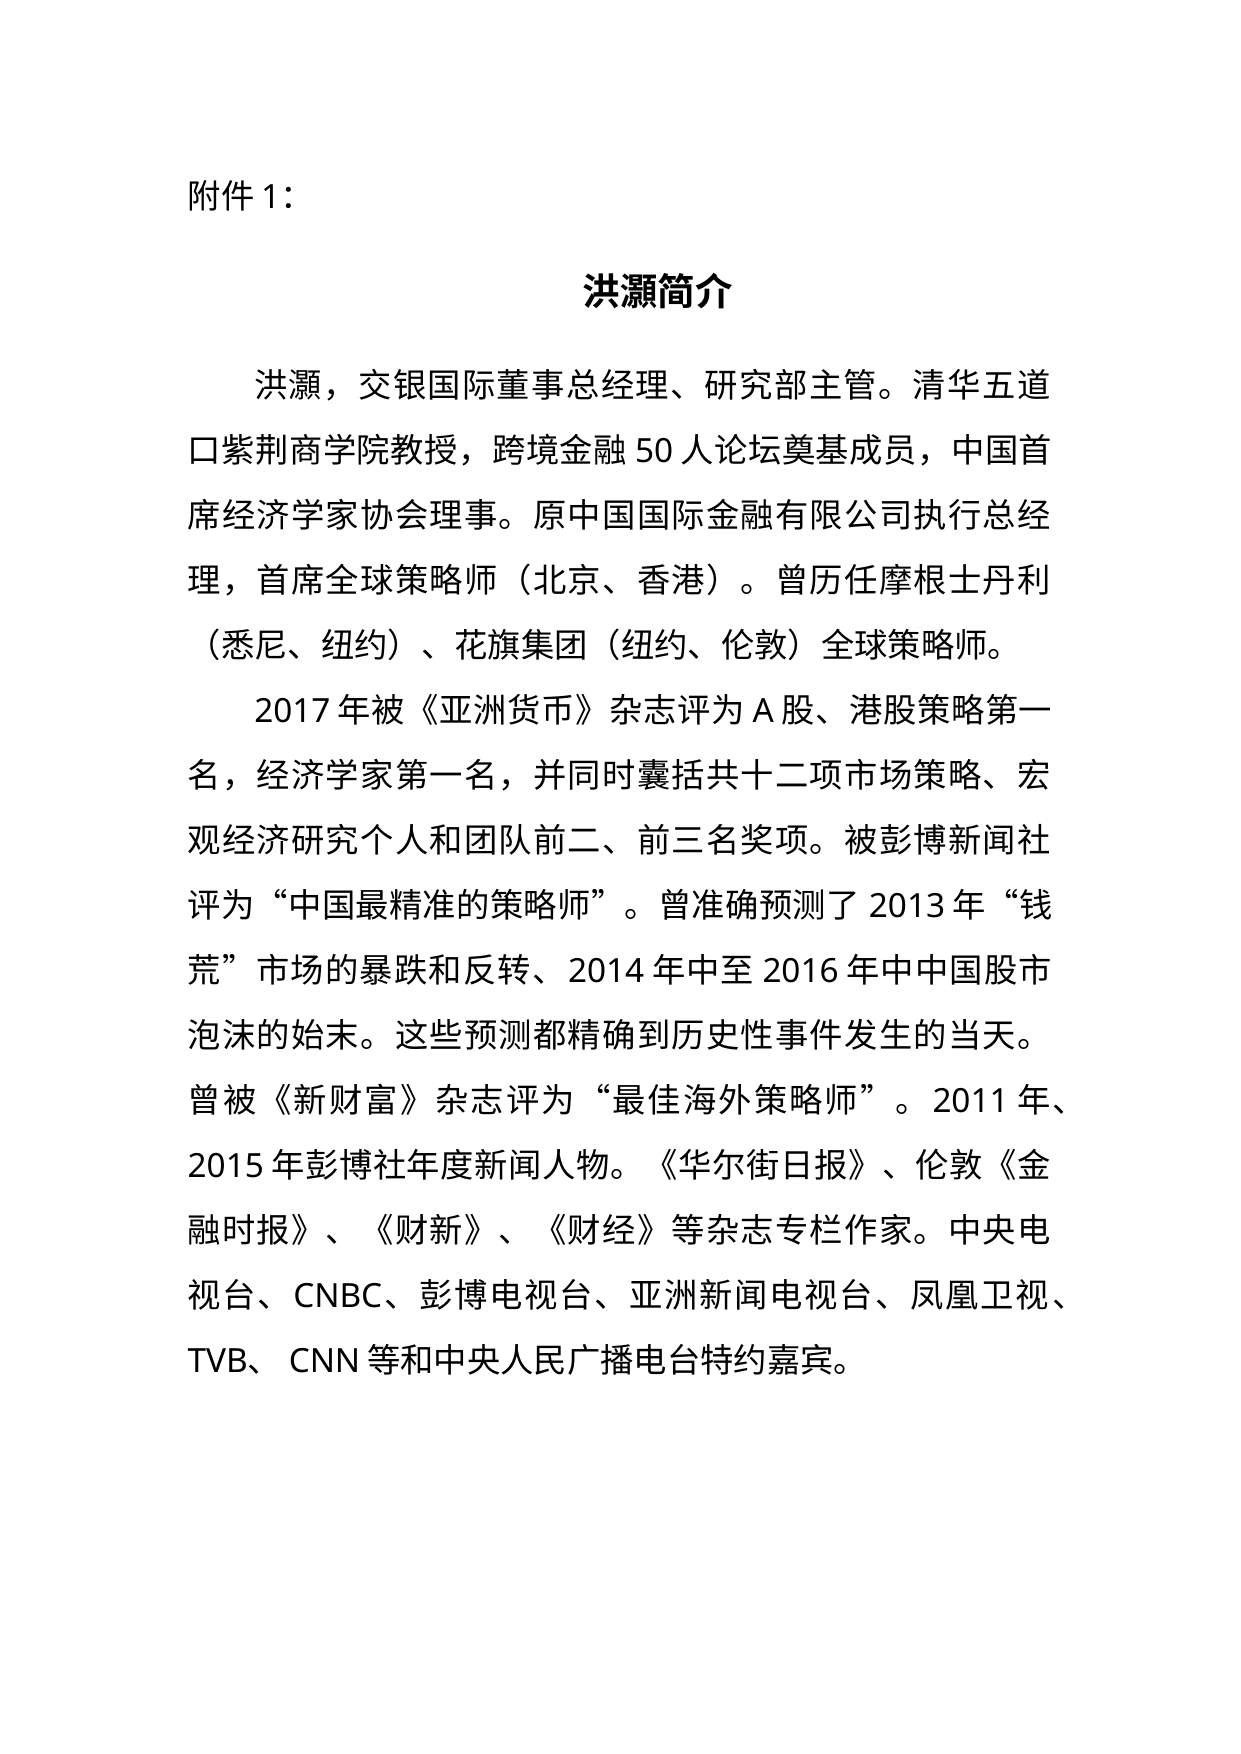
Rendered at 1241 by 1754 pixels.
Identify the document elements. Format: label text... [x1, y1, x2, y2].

text 洪灝简介 [187, 256, 1053, 321]
text 2017年被《亚洲货币》杂志评为A股、港股策略第一名，经济学家第一名，并同时囊括共十二项市场策略、宏观经济研究个人和团队前二、前三名奖项。被彭博新闻社评为“中国最精准的策略师”。曾准确预测了2013年“钱荒”市场的暴跌和反转、2014年中至2016年中中国股市泡沫的始末。这些预测都精确到历史性事件发生的当天。曾被《新财富》杂志评为“最佳海外策略师”。2011年、2015年彭博社年度新闻人物。《华尔街日报》、伦敦《金融时报》、《财新》、《财经》等杂志专栏作家。中央电视台、CNBC、彭博电视台、亚洲新闻电视台、凤凰卫视、TVB、 CNN等和中央人民广播电台特约嘉宾。 [187, 675, 1053, 1390]
text 附件1： [187, 162, 1053, 227]
text 洪灝，交银国际董事总经理、研究部主管。清华五道口紫荆商学院教授，跨境金融50人论坛奠基成员，中国首席经济学家协会理事。原中国国际金融有限公司执行总经理，首席全球策略师（北京、香港）。曾历任摩根士丹利（悉尼、纽约）、花旗集团（纽约、伦敦）全球策略师。 [187, 350, 1053, 675]
